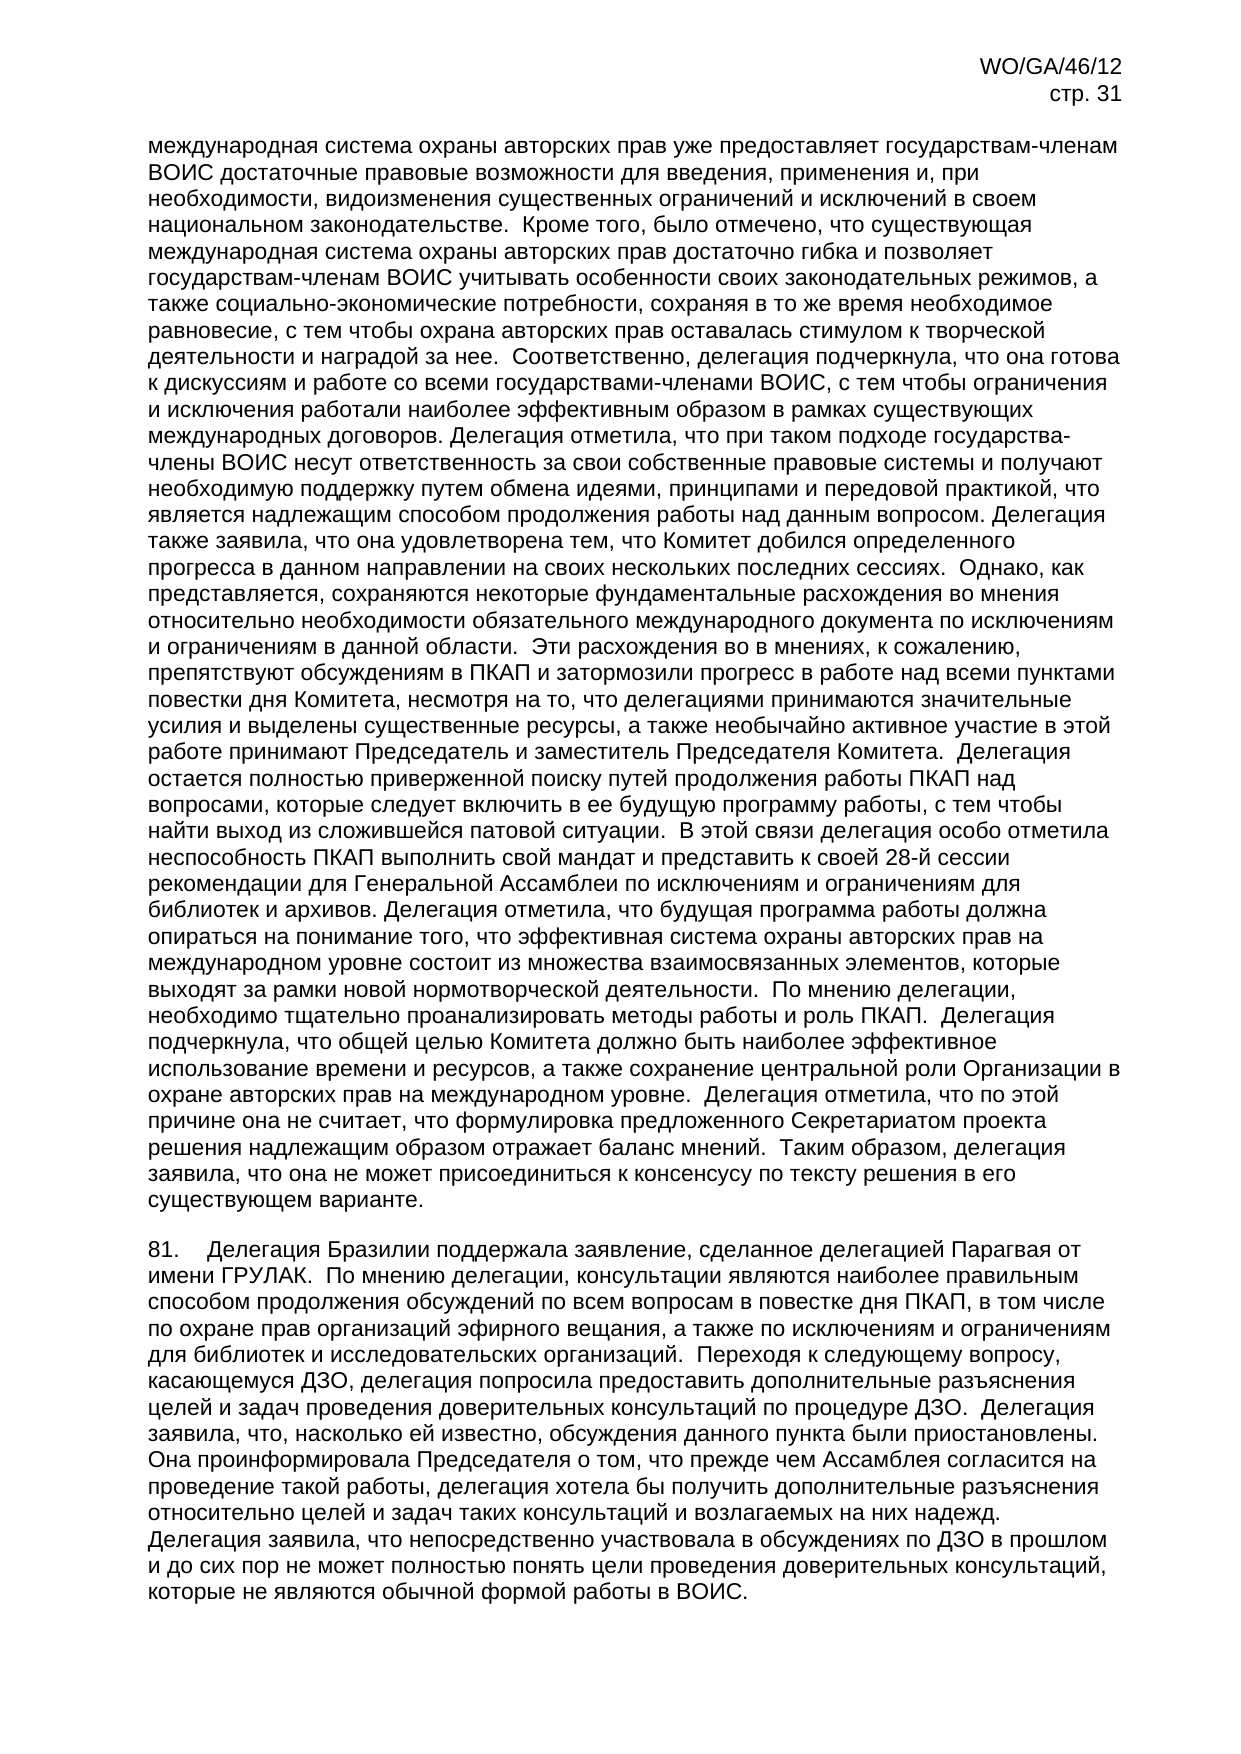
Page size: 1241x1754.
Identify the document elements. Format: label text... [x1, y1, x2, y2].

text Делегация Бразилии поддержала заявление, сделанное делегацией Парагвая от имени ГРУЛАК. По мнению делегации, консультации являются наиболее правильным способом продолжения обсуждений по всем вопросам в повестке дня ПКАП, в том числе по охране прав организаций эфирного вещания, а также по исключениям и ограничениям для библиотек и исследовательских организаций. Переходя к следующему вопросу, касающемуся ДЗО, делегация попросила предоставить дополнительные разъяснения целей и задач проведения доверительных консультаций по процедуре ДЗО. Делегация заявила, что, насколько ей известно, обсуждения данного пункта были приостановлены. Она проинформировала Председателя о том, что прежде чем Ассамблея согласится на проведение такой работы, делегация хотела бы получить дополнительные разъяснения относительно целей и задач таких консультаций и возлагаемых на них надежд. Делегация заявила, что непосредственно участвовала в обсуждениях по ДЗО в прошлом и до сих пор не может полностью понять цели проведения доверительных консультаций, которые не являются обычной формой работы в ВОИС. [148, 1236, 1122, 1604]
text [148, 132, 1122, 1213]
